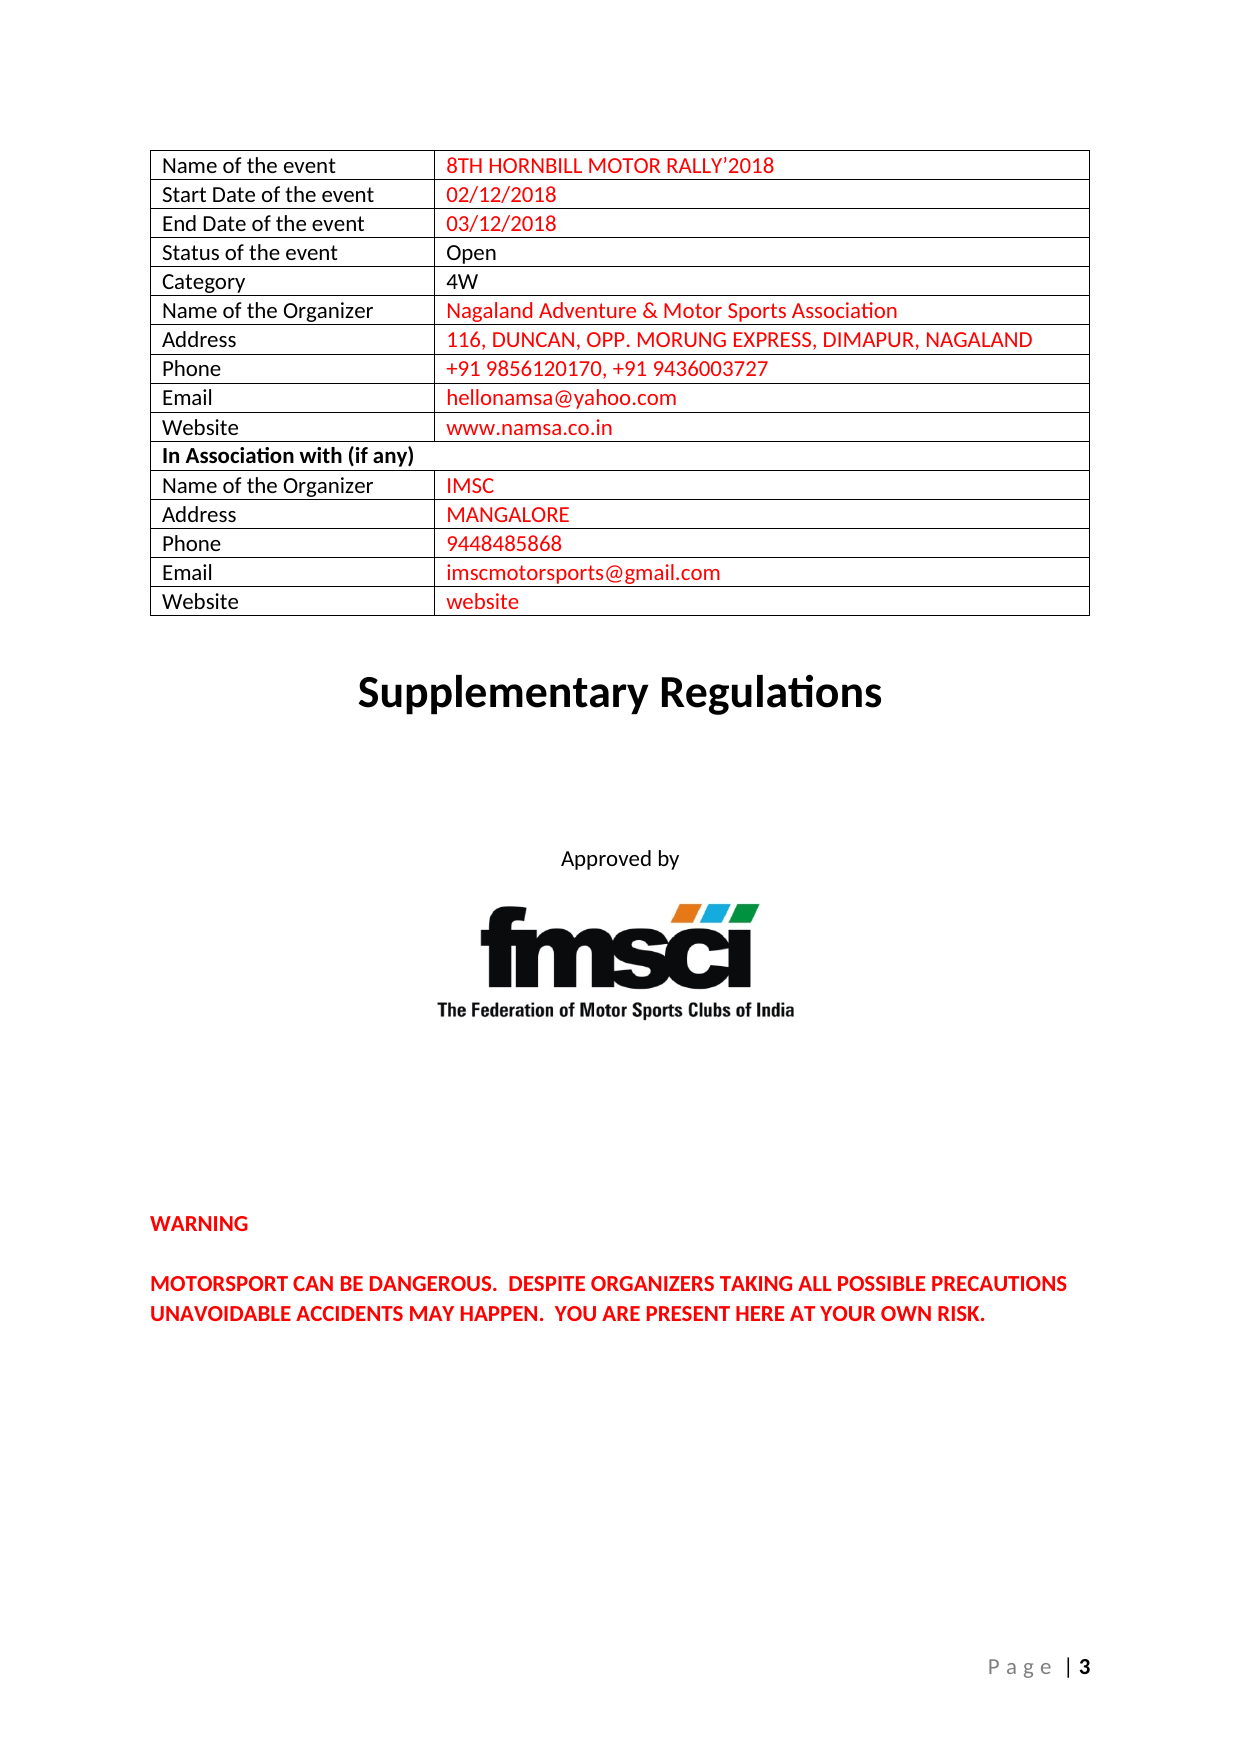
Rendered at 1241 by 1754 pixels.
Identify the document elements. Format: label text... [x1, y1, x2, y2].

table_cell Start Date of the event [151, 180, 434, 208]
table_cell Email [151, 384, 434, 412]
table_header Name of the event [151, 151, 434, 179]
table_cell Name of the Organizer [151, 296, 434, 324]
table_cell MANGALORE [435, 500, 1089, 528]
table_cell [435, 267, 1089, 295]
table_header 8TH HORNBILL MOTOR RALLY’2018 [435, 151, 1089, 179]
table_cell Phone [151, 529, 434, 557]
text MOTORSPORT CAN BE DANGEROUS. DESPITE ORGANIZERS TAKING ALL POSSIBLE PRECAUTIONS UNAVOIDABLE ACCIDENTS MAY HAPPEN. YOU ARE PRESENT HERE AT YOUR OWN RISK. [150, 1269, 1090, 1327]
table_cell Status of the event [151, 238, 434, 266]
table_cell 116, DUNCAN, OPP. MORUNG EXPRESS, DIMAPUR, NAGALAND [435, 325, 1089, 353]
table_cell hellonamsa@yahoo.com [435, 384, 1089, 412]
table_cell Address [151, 500, 434, 528]
text WARNING [150, 1209, 1090, 1237]
table_cell 03/12/2018 [435, 209, 1089, 237]
table_cell www.namsa.co.in [435, 413, 1089, 441]
table_cell 02/12/2018 [435, 180, 1089, 208]
table_cell IMSC [435, 471, 1089, 499]
table_cell website [435, 587, 1089, 615]
table_cell Website [151, 587, 434, 615]
table_cell imscmotorsports@gmail.com [435, 558, 1089, 586]
table_cell Phone [151, 355, 434, 382]
table_cell Website [151, 413, 434, 441]
picture [412, 874, 828, 1050]
table_cell End Date of the event [151, 209, 434, 237]
table_cell +91 9856120170, +91 9436003727 [435, 355, 1089, 382]
table_cell 9448485868 [435, 529, 1089, 557]
table_cell Nagaland Adventure & Motor Sports Association [435, 296, 1089, 324]
table_cell In Association with (if any) [151, 442, 1089, 470]
table_cell Category [151, 267, 434, 295]
table_cell Email [151, 558, 434, 586]
table_cell [435, 238, 1089, 266]
table_cell Name of the Organizer [151, 471, 434, 499]
table_cell Address [151, 325, 434, 353]
text Approved by [150, 844, 1090, 872]
text Supplementary Regulations [150, 663, 1090, 719]
